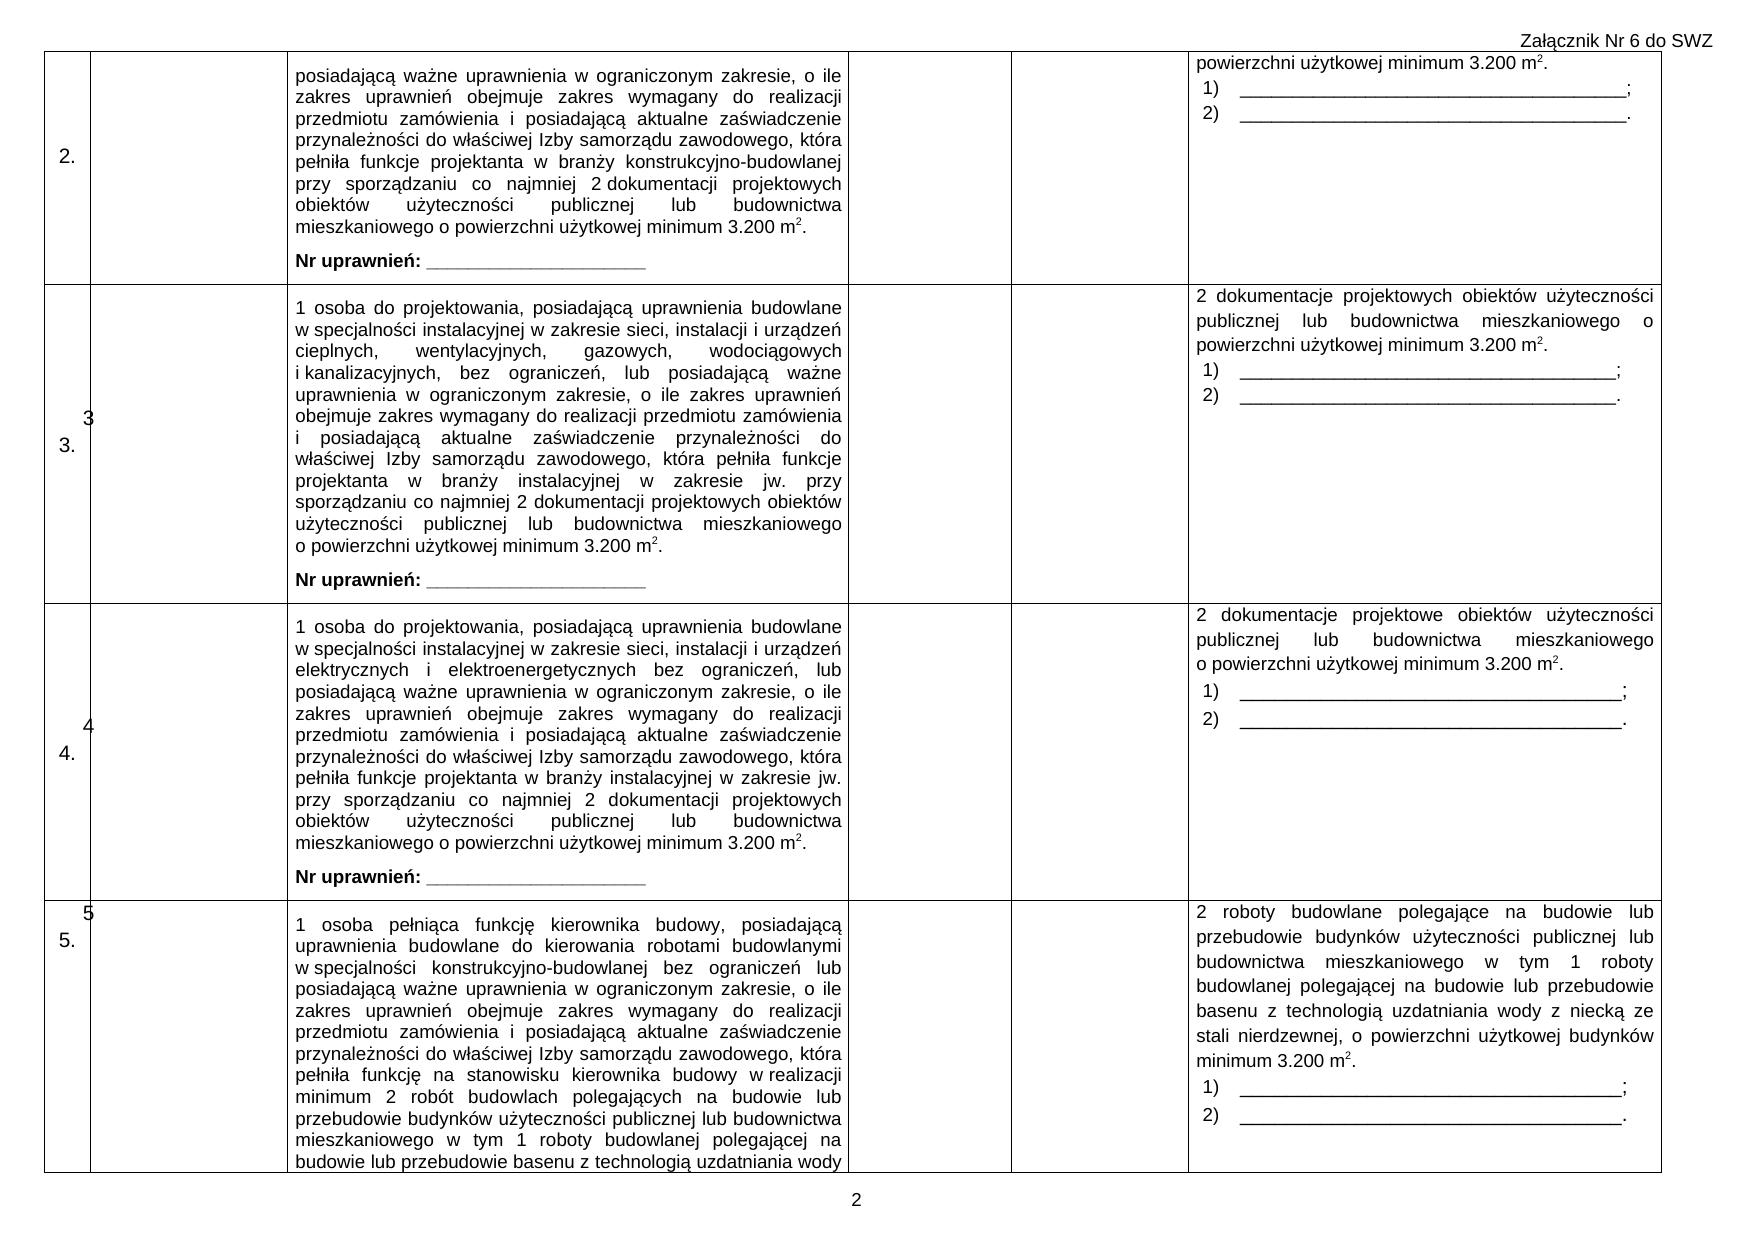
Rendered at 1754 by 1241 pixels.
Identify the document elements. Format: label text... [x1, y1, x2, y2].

table_cell 44. [45, 604, 90, 900]
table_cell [288, 52, 848, 284]
table_cell 55. [45, 901, 90, 1172]
table_cell [1012, 285, 1188, 602]
table_cell 33. [45, 285, 90, 602]
table_cell [91, 901, 287, 1172]
table_cell [849, 901, 1011, 1172]
table_cell [91, 52, 287, 284]
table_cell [1189, 52, 1661, 284]
table_cell [1012, 52, 1188, 284]
table_cell [849, 52, 1011, 284]
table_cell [288, 901, 848, 1172]
table_cell 1 osoba do projektowania, posiadającą uprawnienia budowlane w specjalności instalacyjnej w zakresie sieci, instalacji i urządzeń cieplnych, wentylacyjnych, gazowych, wodociągowych i kanalizacyjnych, bez ograniczeń, lub posiadającą ważne uprawnienia w ograniczonym zakresie, o ile zakres uprawnień obejmuje zakres wymagany do realizacji przedmiotu zamówienia i posiadającą aktualne zaświadczenie przynależności do właściwej Izby samorządu zawodowego, która pełniła funkcje projektanta w branży instalacyjnej w zakresie jw. przy sporządzaniu co najmniej 2 dokumentacji projektowych obiektów użyteczności publicznej lub budownictwa mieszkaniowego o powierzchni użytkowej minimum 3.200 m2. Nr uprawnień: _____________________ [288, 285, 848, 602]
table_cell [91, 285, 287, 602]
table_cell 1 osoba do projektowania, posiadającą uprawnienia budowlane w specjalności instalacyjnej w zakresie sieci, instalacji i urządzeń elektrycznych i elektroenergetycznych bez ograniczeń, lub posiadającą ważne uprawnienia w ograniczonym zakresie, o ile zakres uprawnień obejmuje zakres wymagany do realizacji przedmiotu zamówienia i posiadającą aktualne zaświadczenie przynależności do właściwej Izby samorządu zawodowego, która pełniła funkcje projektanta w branży instalacyjnej w zakresie jw. przy sporządzaniu co najmniej 2 dokumentacji projektowych obiektów użyteczności publicznej lub budownictwa mieszkaniowego o powierzchni użytkowej minimum 3.200 m2. Nr uprawnień: _____________________ [288, 604, 848, 900]
table_cell 22. [45, 52, 90, 284]
table_cell [849, 604, 1011, 900]
table_cell 2 dokumentacje projektowych obiektów użyteczności publicznej lub budownictwa mieszkaniowego o powierzchni użytkowej minimum 3.200 m2. ____________________________________; ____________________________________. [1189, 285, 1661, 602]
table_cell [1012, 604, 1188, 900]
table_cell 2 dokumentacje projektowe obiektów użyteczności publicznej lub budownictwa mieszkaniowego o powierzchni użytkowej minimum 3.200 m2. _________________________________; _________________________________. [1189, 604, 1661, 900]
table_cell [1012, 901, 1188, 1172]
table_cell [91, 604, 287, 900]
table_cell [1189, 901, 1661, 1172]
table_cell [849, 285, 1011, 602]
